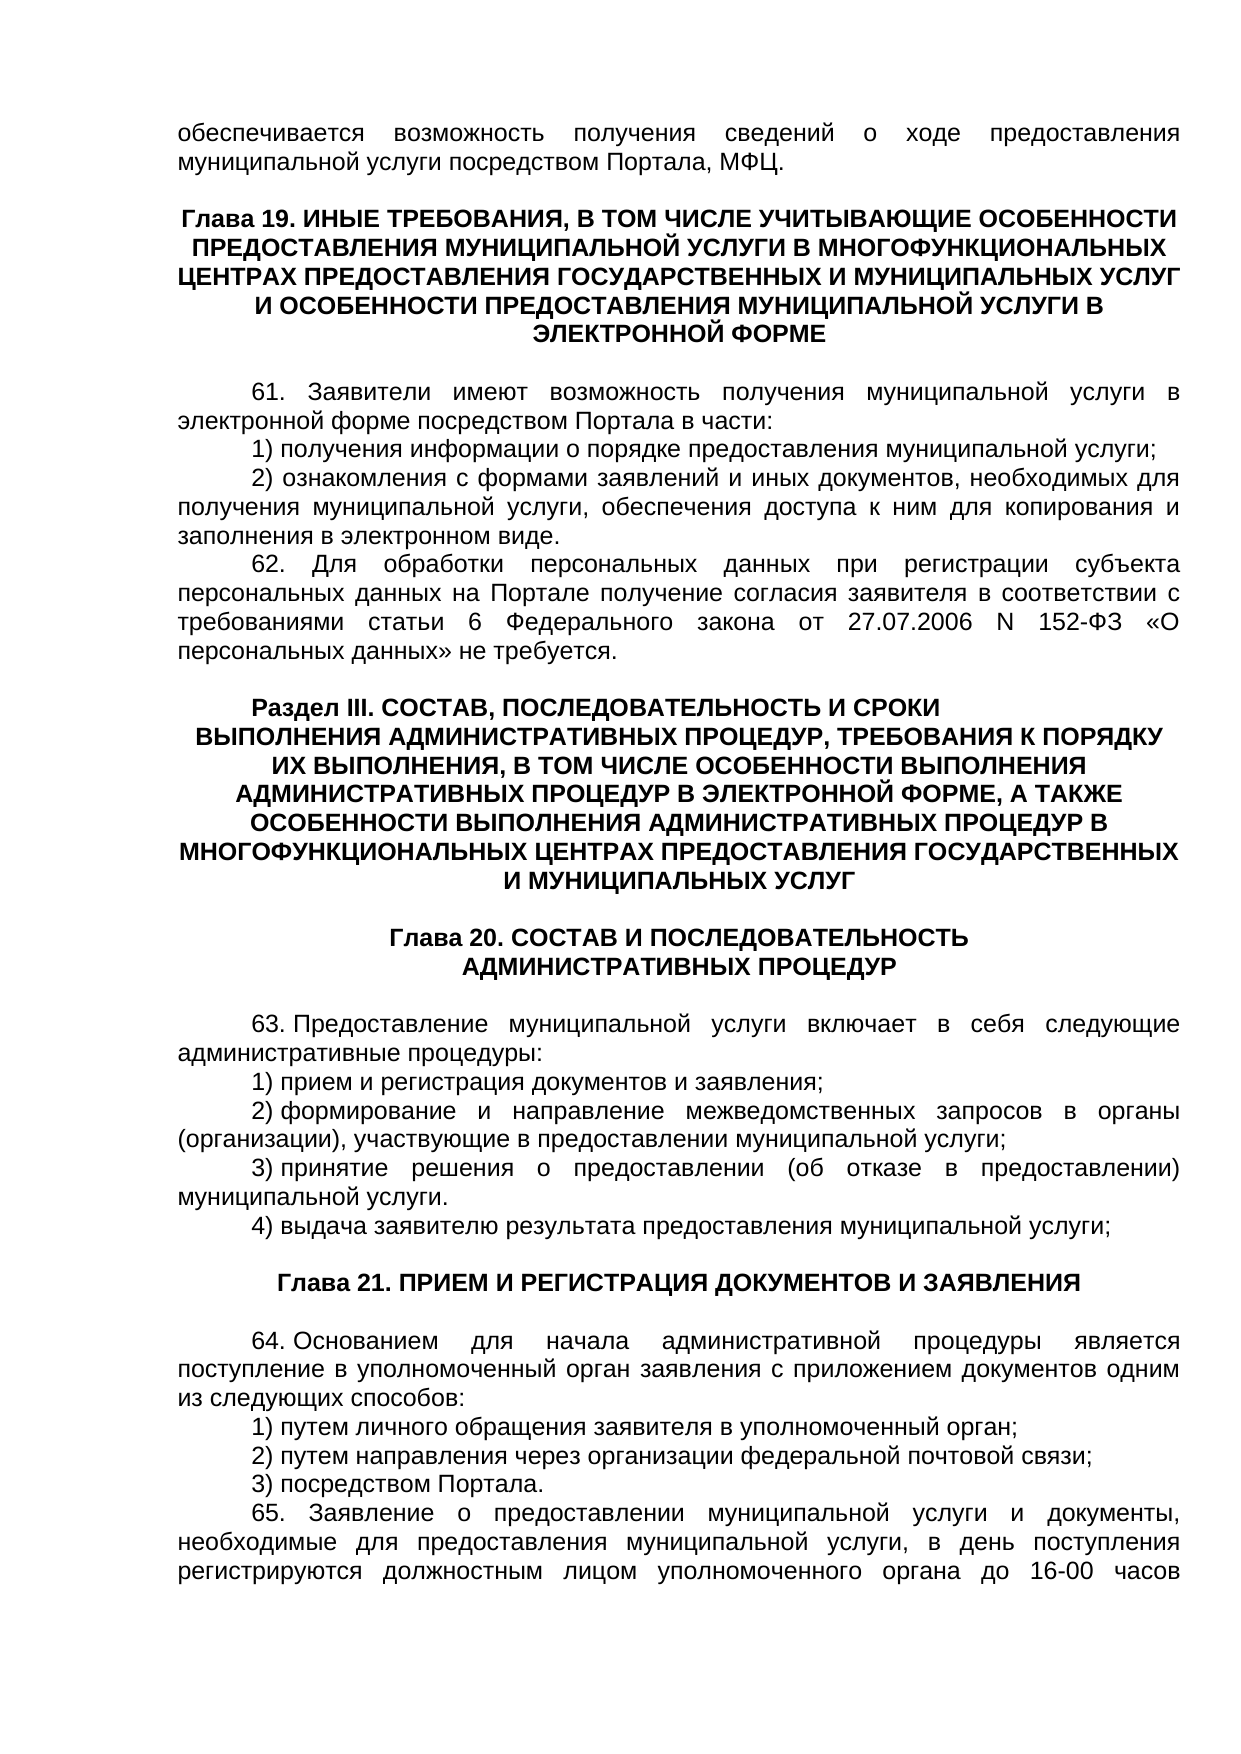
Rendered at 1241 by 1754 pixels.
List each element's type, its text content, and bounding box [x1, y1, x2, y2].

text 63. Предоставление муниципальной услуги включает в себя следующие административные процедуры: [177, 1009, 1181, 1067]
text 2) путем направления через организации федеральной почтовой связи; [177, 1441, 1181, 1469]
text 1) получения информации о порядке предоставления муниципальной услуги; [177, 434, 1181, 463]
text 64. Основанием для начала административной процедуры является поступление в уполномоченный орган заявления с приложением документов одним из следующих способов: [177, 1326, 1181, 1412]
text Глава 19. ИНЫЕ ТРЕБОВАНИЯ, В ТОМ ЧИСЛЕ УЧИТЫВАЮЩИЕ ОСОБЕННОСТИ ПРЕДОСТАВЛЕНИЯ МУНИЦИПАЛЬНОЙ УСЛУГИ В МНОГОФУНКЦИОНАЛЬНЫХ ЦЕНТРАХ ПРЕДОСТАВЛЕНИЯ ГОСУДАРСТВЕННЫХ И МУНИЦИПАЛЬНЫХ УСЛУГ И ОСОБЕННОСТИ ПРЕДОСТАВЛЕНИЯ МУНИЦИПАЛЬНОЙ УСЛУГИ В ЭЛЕКТРОННОЙ ФОРМЕ [177, 204, 1181, 348]
text 1) путем личного обращения заявителя в уполномоченный орган; [177, 1412, 1181, 1441]
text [177, 118, 1181, 176]
text 2) ознакомления с формами заявлений и иных документов, необходимых для получения муниципальной услуги, обеспечения доступа к ним для копирования и заполнения в электронном виде. [177, 463, 1181, 549]
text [177, 1498, 1181, 1584]
text АДМИНИСТРАТИВНЫХ ПРОЦЕДУР [177, 952, 1181, 981]
text 3) принятие решения о предоставлении (об отказе в предоставлении) муниципальной услуги. [177, 1153, 1181, 1211]
text 2) формирование и направление межведомственных запросов в органы (организации), участвующие в предоставлении муниципальной услуги; [177, 1096, 1181, 1153]
text ВЫПОЛНЕНИЯ АДМИНИСТРАТИВНЫХ ПРОЦЕДУР, ТРЕБОВАНИЯ К ПОРЯДКУ ИХ ВЫПОЛНЕНИЯ, В ТОМ ЧИСЛЕ ОСОБЕННОСТИ ВЫПОЛНЕНИЯ АДМИНИСТРАТИВНЫХ ПРОЦЕДУР В ЭЛЕКТРОННОЙ ФОРМЕ, А ТАКЖЕ ОСОБЕННОСТИ ВЫПОЛНЕНИЯ АДМИНИСТРАТИВНЫХ ПРОЦЕДУР В МНОГОФУНКЦИОНАЛЬНЫХ ЦЕНТРАХ ПРЕДОСТАВЛЕНИЯ ГОСУДАРСТВЕННЫХ И МУНИЦИПАЛЬНЫХ УСЛУГ [177, 722, 1181, 894]
text Глава 21. ПРИЕМ И РЕГИСТРАЦИЯ ДОКУМЕНТОВ И ЗАЯВЛЕНИЯ [177, 1268, 1181, 1297]
text 1) прием и регистрация документов и заявления; [177, 1067, 1181, 1096]
text 3) посредством Портала. [177, 1469, 1181, 1498]
text 62. Для обработки персональных данных при регистрации субъекта персональных данных на Портале получение согласия заявителя в соответствии с требованиями статьи 6 Федерального закона от 27.07.2006 N 152-ФЗ «О персональных данных» не требуется. [177, 549, 1181, 664]
text Раздел III. СОСТАВ, ПОСЛЕДОВАТЕЛЬНОСТЬ И СРОКИ [177, 693, 1181, 722]
text 61. Заявители имеют возможность получения муниципальной услуги в электронной форме посредством Портала в части: [177, 377, 1181, 434]
text 4) выдача заявителю результата предоставления муниципальной услуги; [177, 1211, 1181, 1239]
text Глава 20. СОСТАВ И ПОСЛЕДОВАТЕЛЬНОСТЬ [177, 923, 1181, 952]
